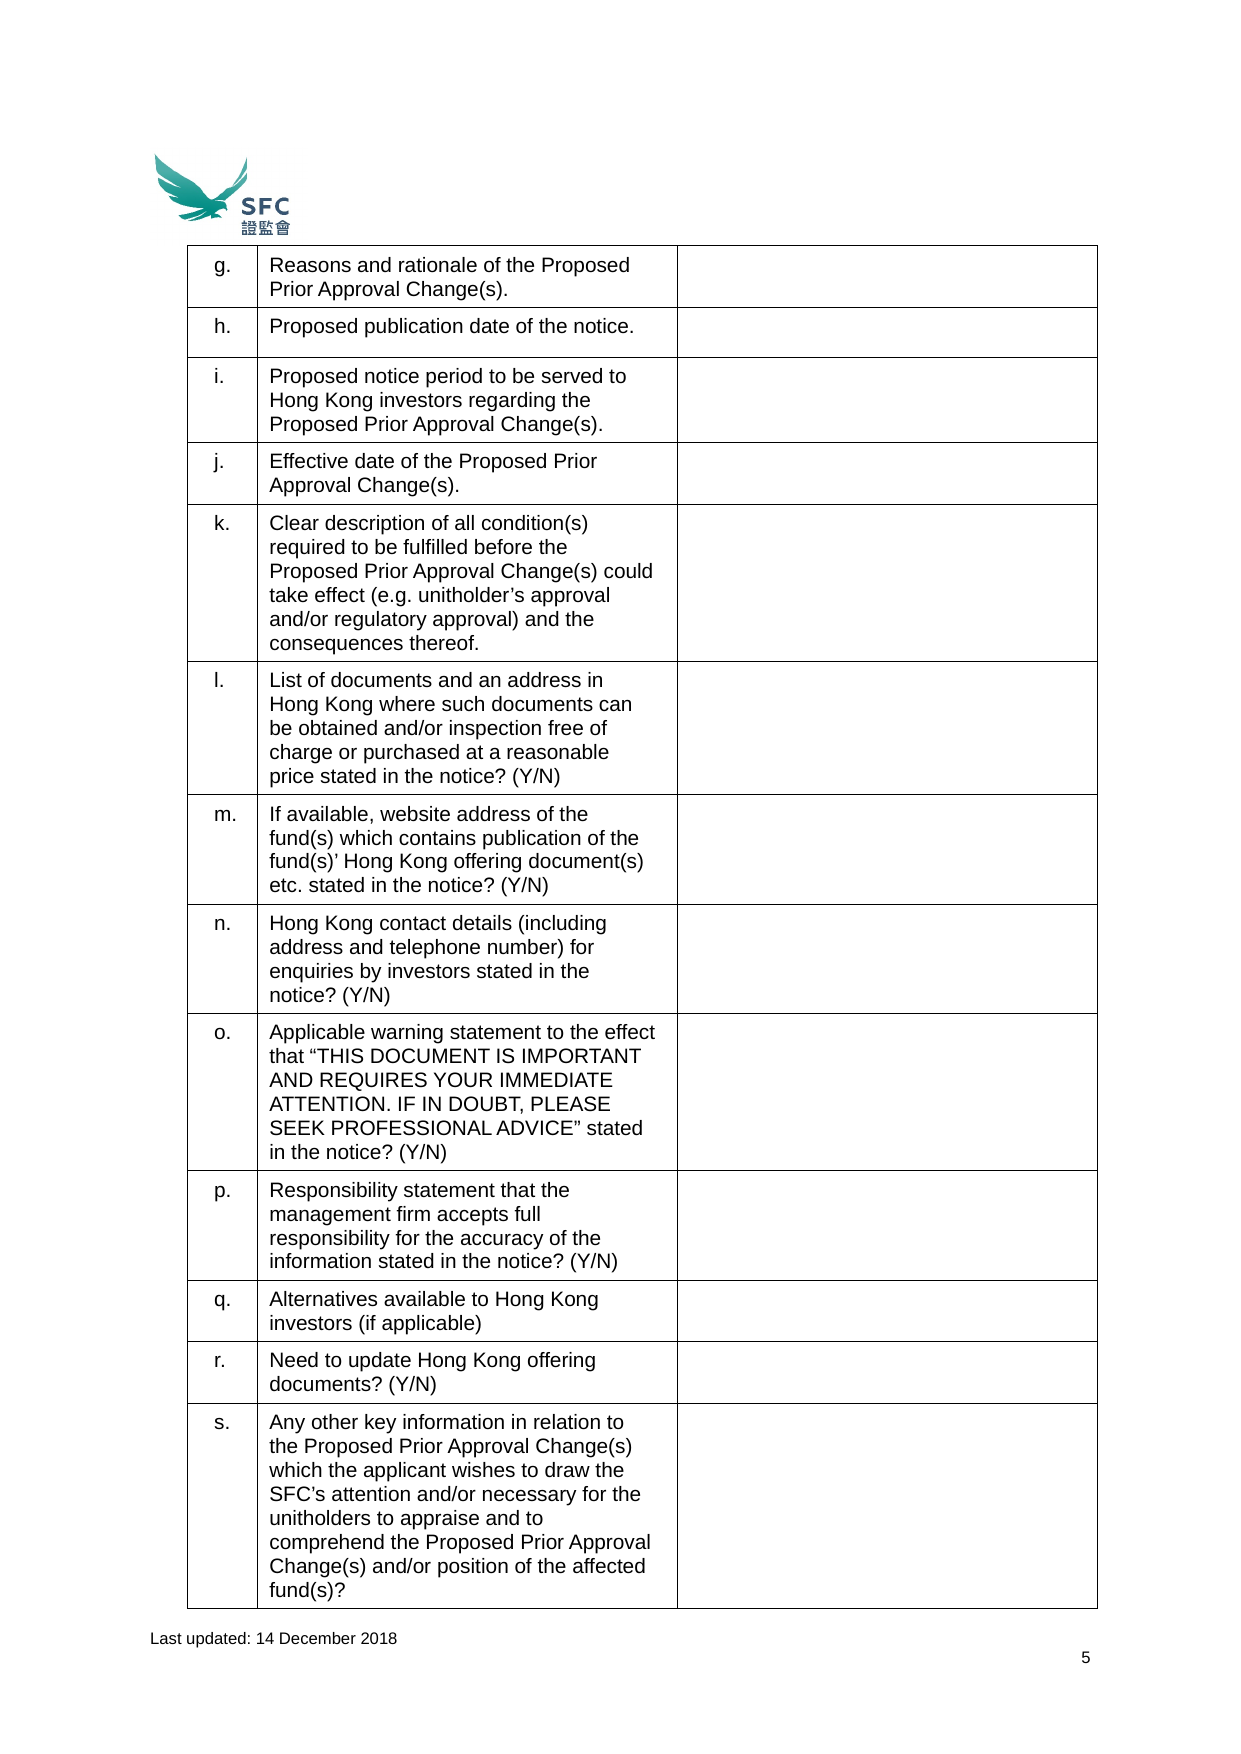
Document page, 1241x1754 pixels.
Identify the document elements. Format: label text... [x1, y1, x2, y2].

table_cell Effective date of the Proposed Prior Approval Change(s). [258, 443, 677, 503]
picture [150, 147, 308, 246]
table_cell Proposed publication date of the notice. [258, 308, 677, 357]
table_cell [188, 443, 257, 503]
table_cell [188, 1014, 257, 1170]
table_cell If available, website address of the fund(s) which contains publication of the fund(s)’ Hong Kong offering document(s) etc. stated in the notice? (Y/N) [258, 795, 677, 903]
table_cell List of documents and an address in Hong Kong where such documents can be obtained and/or inspection free of charge or purchased at a reasonable price stated in the notice? (Y/N) [258, 662, 677, 794]
table_cell [678, 1014, 1097, 1170]
table_cell [678, 1342, 1097, 1402]
table_cell [678, 505, 1097, 661]
table_cell [188, 905, 257, 1013]
table_cell Clear description of all condition(s) required to be fulfilled before the Proposed Prior Approval Change(s) could take effect (e.g. unitholder’s approval and/or regulatory approval) and the consequences thereof. [258, 505, 677, 661]
table_cell [678, 1404, 1097, 1608]
table_cell [678, 246, 1097, 307]
table_cell [188, 662, 257, 794]
table_cell [678, 1281, 1097, 1341]
table_cell [188, 358, 257, 442]
table_cell [678, 358, 1097, 442]
table_cell [188, 1342, 257, 1402]
table_cell Responsibility statement that the management firm accepts full responsibility for the accuracy of the information stated in the notice? (Y/N) [258, 1171, 677, 1279]
table_cell [678, 443, 1097, 503]
table_cell Reasons and rationale of the Proposed Prior Approval Change(s). [258, 246, 677, 307]
table_cell [678, 662, 1097, 794]
table_cell [188, 795, 257, 903]
table_cell Hong Kong contact details (including address and telephone number) for enquiries by investors stated in the notice? (Y/N) [258, 905, 677, 1013]
table_cell [678, 795, 1097, 903]
table_cell [678, 1171, 1097, 1279]
table_cell [188, 1281, 257, 1341]
table_cell [188, 1171, 257, 1279]
table_cell [188, 246, 257, 307]
table_cell Applicable warning statement to the effect that “THIS DOCUMENT IS IMPORTANT AND REQUIRES YOUR IMMEDIATE ATTENTION. IF IN DOUBT, PLEASE SEEK PROFESSIONAL ADVICE” stated in the notice? (Y/N) [258, 1014, 677, 1170]
table_cell [188, 308, 257, 357]
table_cell [188, 505, 257, 661]
table_cell [188, 1404, 257, 1608]
table_cell [678, 308, 1097, 357]
table_cell Proposed notice period to be served to Hong Kong investors regarding the Proposed Prior Approval Change(s). [258, 358, 677, 442]
table_cell Alternatives available to Hong Kong investors (if applicable) [258, 1281, 677, 1341]
table_cell Any other key information in relation to the Proposed Prior Approval Change(s) which the applicant wishes to draw the SFC’s attention and/or necessary for the unitholders to appraise and to comprehend the Proposed Prior Approval Change(s) and/or position of the affected fund(s)? [258, 1404, 677, 1608]
table_cell Need to update Hong Kong offering documents? (Y/N) [258, 1342, 677, 1402]
table_cell [678, 905, 1097, 1013]
